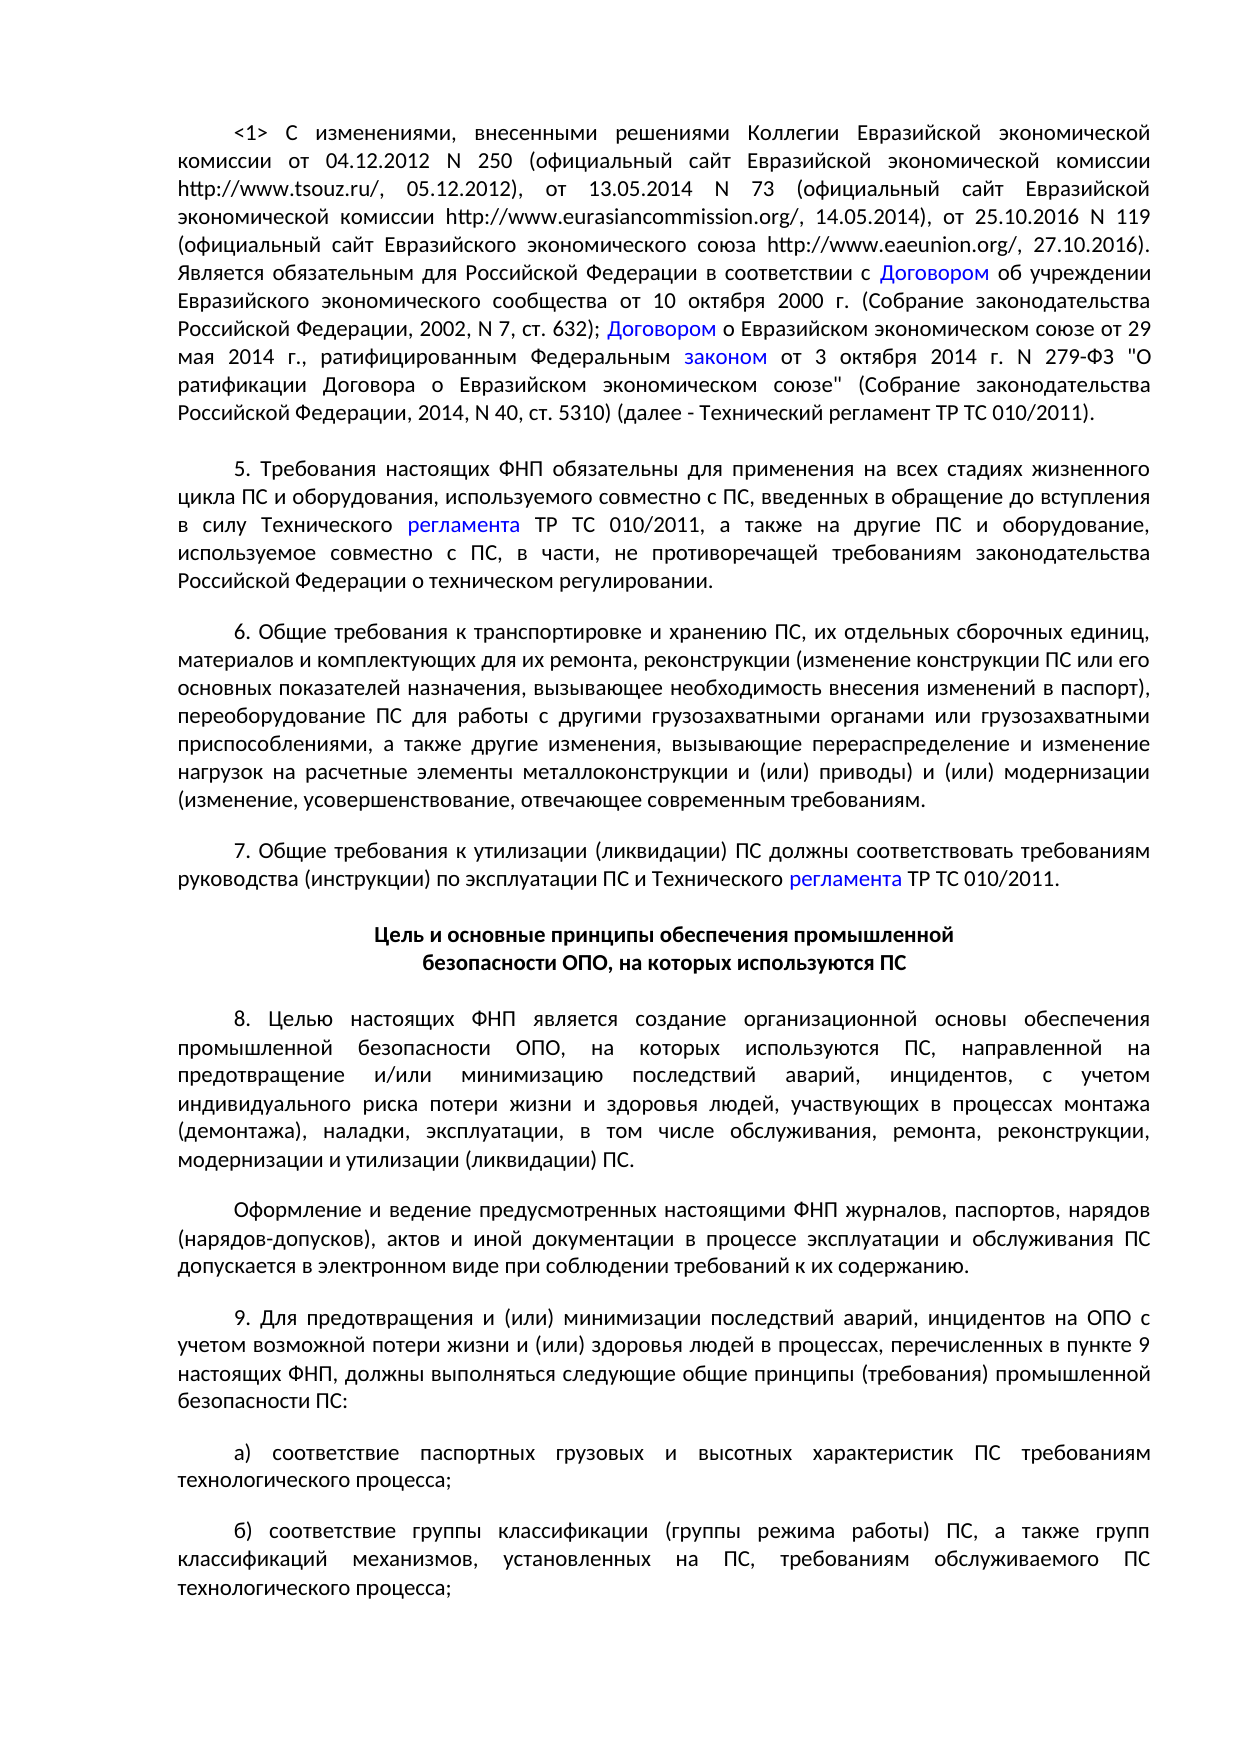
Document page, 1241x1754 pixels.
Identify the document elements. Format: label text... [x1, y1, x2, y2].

text Оформление и ведение предусмотренных настоящими ФНП журналов, паспортов, нарядов (нарядов-допусков), актов и иной документации в процессе эксплуатации и обслуживания ПС допускается в электронном виде при соблюдении требований к их содержанию. [177, 1196, 1152, 1280]
text 7. Общие требования к утилизации (ликвидации) ПС должны соответствовать требованиям руководства (инструкции) по эксплуатации ПС и Технического регламента ТР ТС 010/2011. [177, 836, 1152, 892]
text а) соответствие паспортных грузовых и высотных характеристик ПС требованиям технологического процесса; [177, 1438, 1152, 1494]
text <1> С изменениями, внесенными решениями Коллегии Евразийской экономической комиссии от 04.12.2012 N 250 (официальный сайт Евразийской экономической комиссии http://www.tsouz.ru/, 05.12.2012), от 13.05.2014 N 73 (официальный сайт Евразийской экономической комиссии http://www.eurasiancommission.org/, 14.05.2014), от 25.10.2016 N 119 (официальный сайт Евразийского экономического союза http://www.eaeunion.org/, 27.10.2016). Является обязательным для Российской Федерации в соответствии с Договором об учреждении Евразийского экономического сообщества от 10 октября 2000 г. (Собрание законодательства Российской Федерации, 2002, N 7, ст. 632); Договором о Евразийском экономическом союзе от 29 мая 2014 г., ратифицированным Федеральным законом от 3 октября 2014 г. N 279-ФЗ "О ратификации Договора о Евразийском экономическом союзе" (Собрание законодательства Российской Федерации, 2014, N 40, ст. 5310) (далее - Технический регламент ТР ТС 010/2011). [177, 118, 1152, 426]
text 8. Целью настоящих ФНП является создание организационной основы обеспечения промышленной безопасности ОПО, на которых используются ПС, направленной на предотвращение и/или минимизацию последствий аварий, инцидентов, с учетом индивидуального риска потери жизни и здоровья людей, участвующих в процессах монтажа (демонтажа), наладки, эксплуатации, в том числе обслуживания, ремонта, реконструкции, модернизации и утилизации (ликвидации) ПС. [177, 1004, 1152, 1173]
title Цель и основные принципы обеспечения промышленной [177, 921, 1152, 948]
title безопасности ОПО, на которых используются ПС [177, 948, 1152, 977]
text б) соответствие группы классификации (группы режима работы) ПС, а также групп классификаций механизмов, установленных на ПС, требованиям обслуживаемого ПС технологического процесса; [177, 1517, 1152, 1601]
text 6. Общие требования к транспортировке и хранению ПС, их отдельных сборочных единиц, материалов и комплектующих для их ремонта, реконструкции (изменение конструкции ПС или его основных показателей назначения, вызывающее необходимость внесения изменений в паспорт), переоборудование ПС для работы с другими грузозахватными органами или грузозахватными приспособлениями, а также другие изменения, вызывающие перераспределение и изменение нагрузок на расчетные элементы металлоконструкции и (или) приводы) и (или) модернизации (изменение, усовершенствование, отвечающее современным требованиям. [177, 617, 1152, 813]
text 9. Для предотвращения и (или) минимизации последствий аварий, инцидентов на ОПО с учетом возможной потери жизни и (или) здоровья людей в процессах, перечисленных в пункте 9 настоящих ФНП, должны выполняться следующие общие принципы (требования) промышленной безопасности ПС: [177, 1303, 1152, 1415]
text 5. Требования настоящих ФНП обязательны для применения на всех стадиях жизненного цикла ПС и оборудования, используемого совместно с ПС, введенных в обращение до вступления в силу Технического регламента ТР ТС 010/2011, а также на другие ПС и оборудование, используемое совместно с ПС, в части, не противоречащей требованиям законодательства Российской Федерации о техническом регулировании. [177, 454, 1152, 594]
